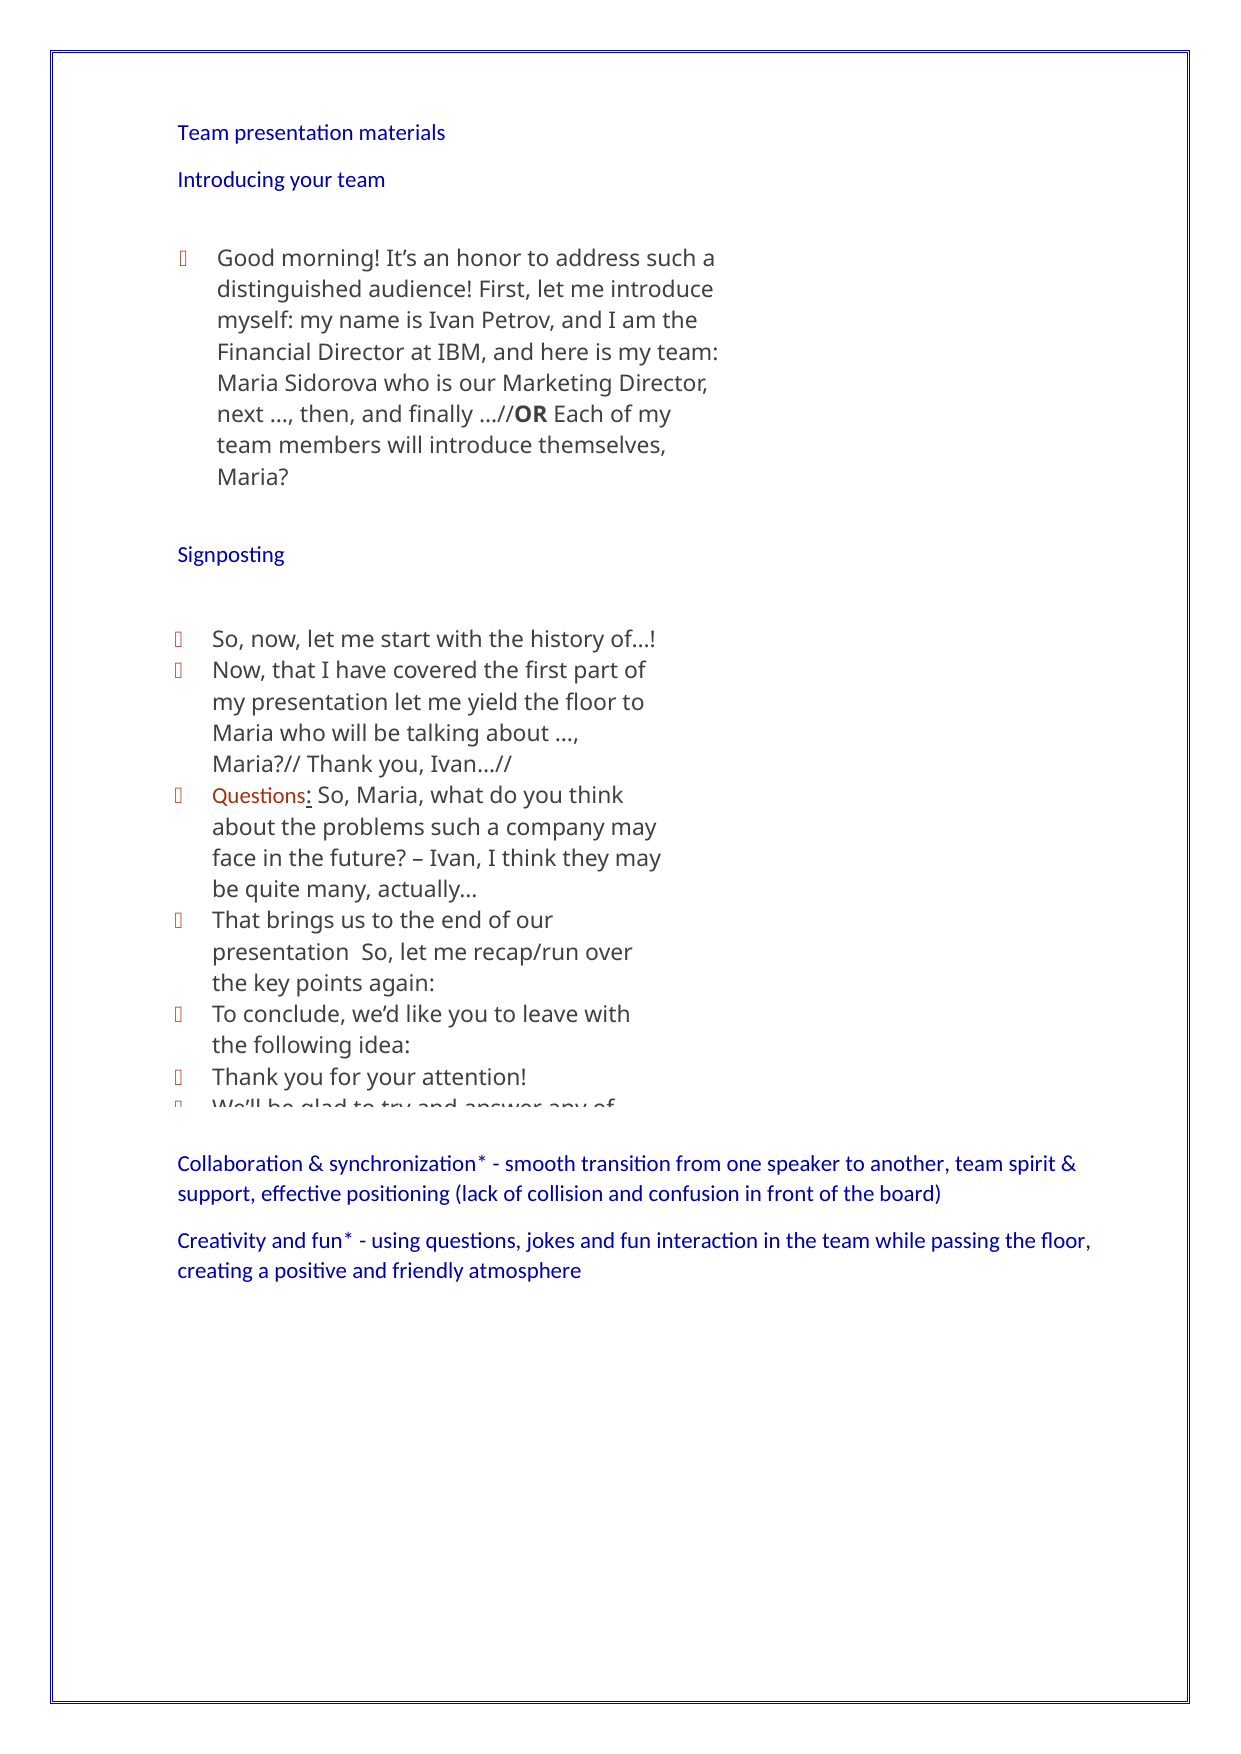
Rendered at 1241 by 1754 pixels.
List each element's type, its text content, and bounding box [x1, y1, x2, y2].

list Signposting [177, 540, 1152, 568]
list Creativity and fun* - using questions, jokes and fun interaction in the team while passing the floor, creating a positive and friendly atmosphere [177, 1226, 1152, 1285]
text Team presentation materials [177, 118, 1152, 146]
text Introducing your team [177, 165, 1152, 193]
text Collaboration & synchronization* - smooth transition from one speaker to another, team spirit & support, effective positioning (lack of collision and confusion in front of the board) [177, 1149, 1152, 1208]
